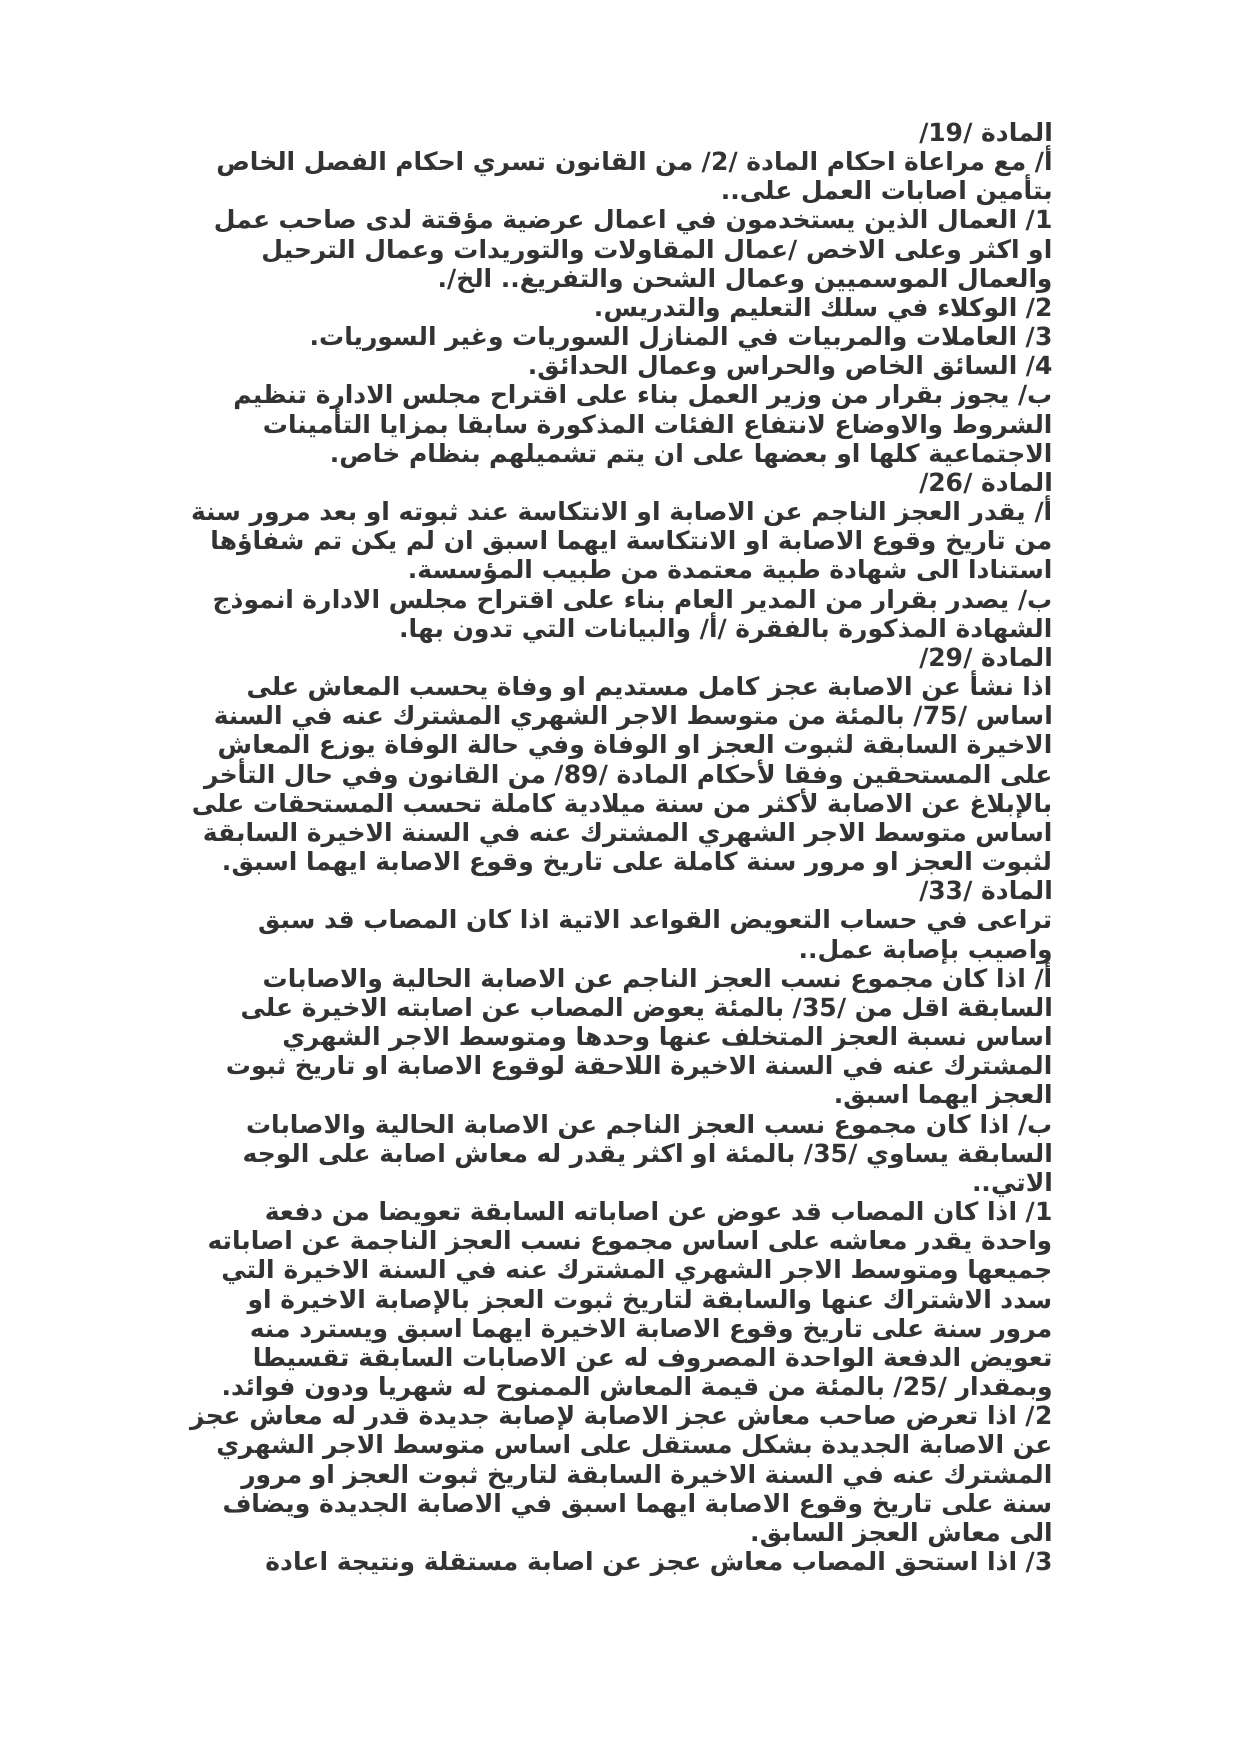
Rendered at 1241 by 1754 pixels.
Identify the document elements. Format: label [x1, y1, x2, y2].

text [187, 118, 1053, 1576]
